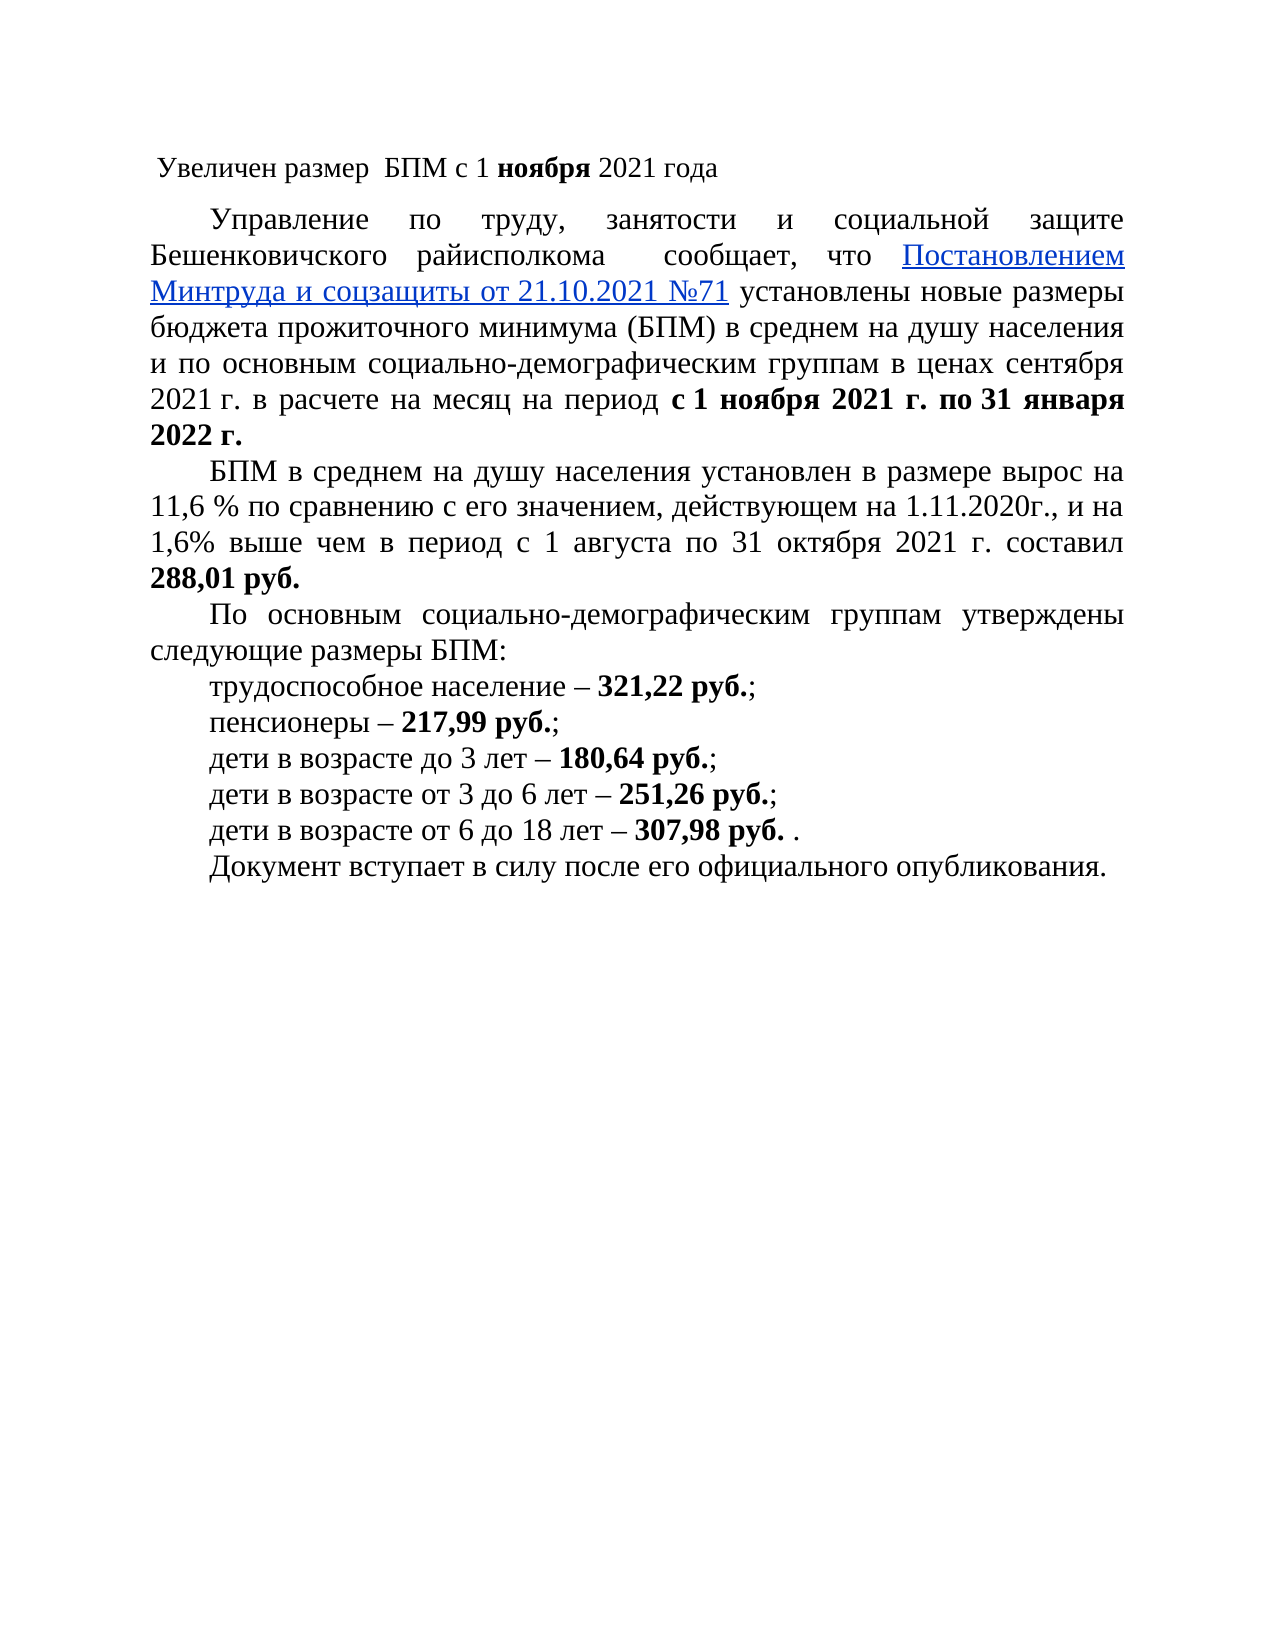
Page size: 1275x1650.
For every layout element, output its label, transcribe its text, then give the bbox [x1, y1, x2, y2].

text Документ вступает в силу после его официального опубликования. [150, 847, 1125, 883]
text БПМ в среднем на душу населения установлен в размере вырос на 11,6 % по сравнению с его значением, действующем на 1.11.2020г., и на 1,6% выше чем в период с 1 августа по 31 октября 2021 г. составил 288,01 руб. [150, 452, 1125, 596]
text Увеличен размер БПМ с 1 ноября 2021 года [150, 150, 1125, 183]
text дети в возрасте до 3 лет – 180,64 руб.; [150, 739, 1125, 775]
text дети в возрасте от 3 до 6 лет – 251,26 руб.; [150, 775, 1125, 811]
text трудоспособное население – 321,22 руб.; [150, 667, 1125, 703]
text Управление по труду, занятости и социальной защите Бешенковичского райисполкома сообщает, что Постановлением Минтруда и соцзащиты от 21.10.2021 №71 установлены новые размеры бюджета прожиточного минимума (БПМ) в среднем на душу населения и по основным социально-демографическим группам в ценах сентября 2021 г. в расчете на месяц на период с 1 ноября 2021 г. по 31 января 2022 г. [150, 200, 1125, 452]
text дети в возрасте от 6 до 18 лет – 307,98 руб. . [150, 811, 1125, 847]
text По основным социально-демографическим группам утверждены следующие размеры БПМ: [150, 596, 1125, 667]
text пенсионеры – 217,99 руб.; [150, 703, 1125, 739]
